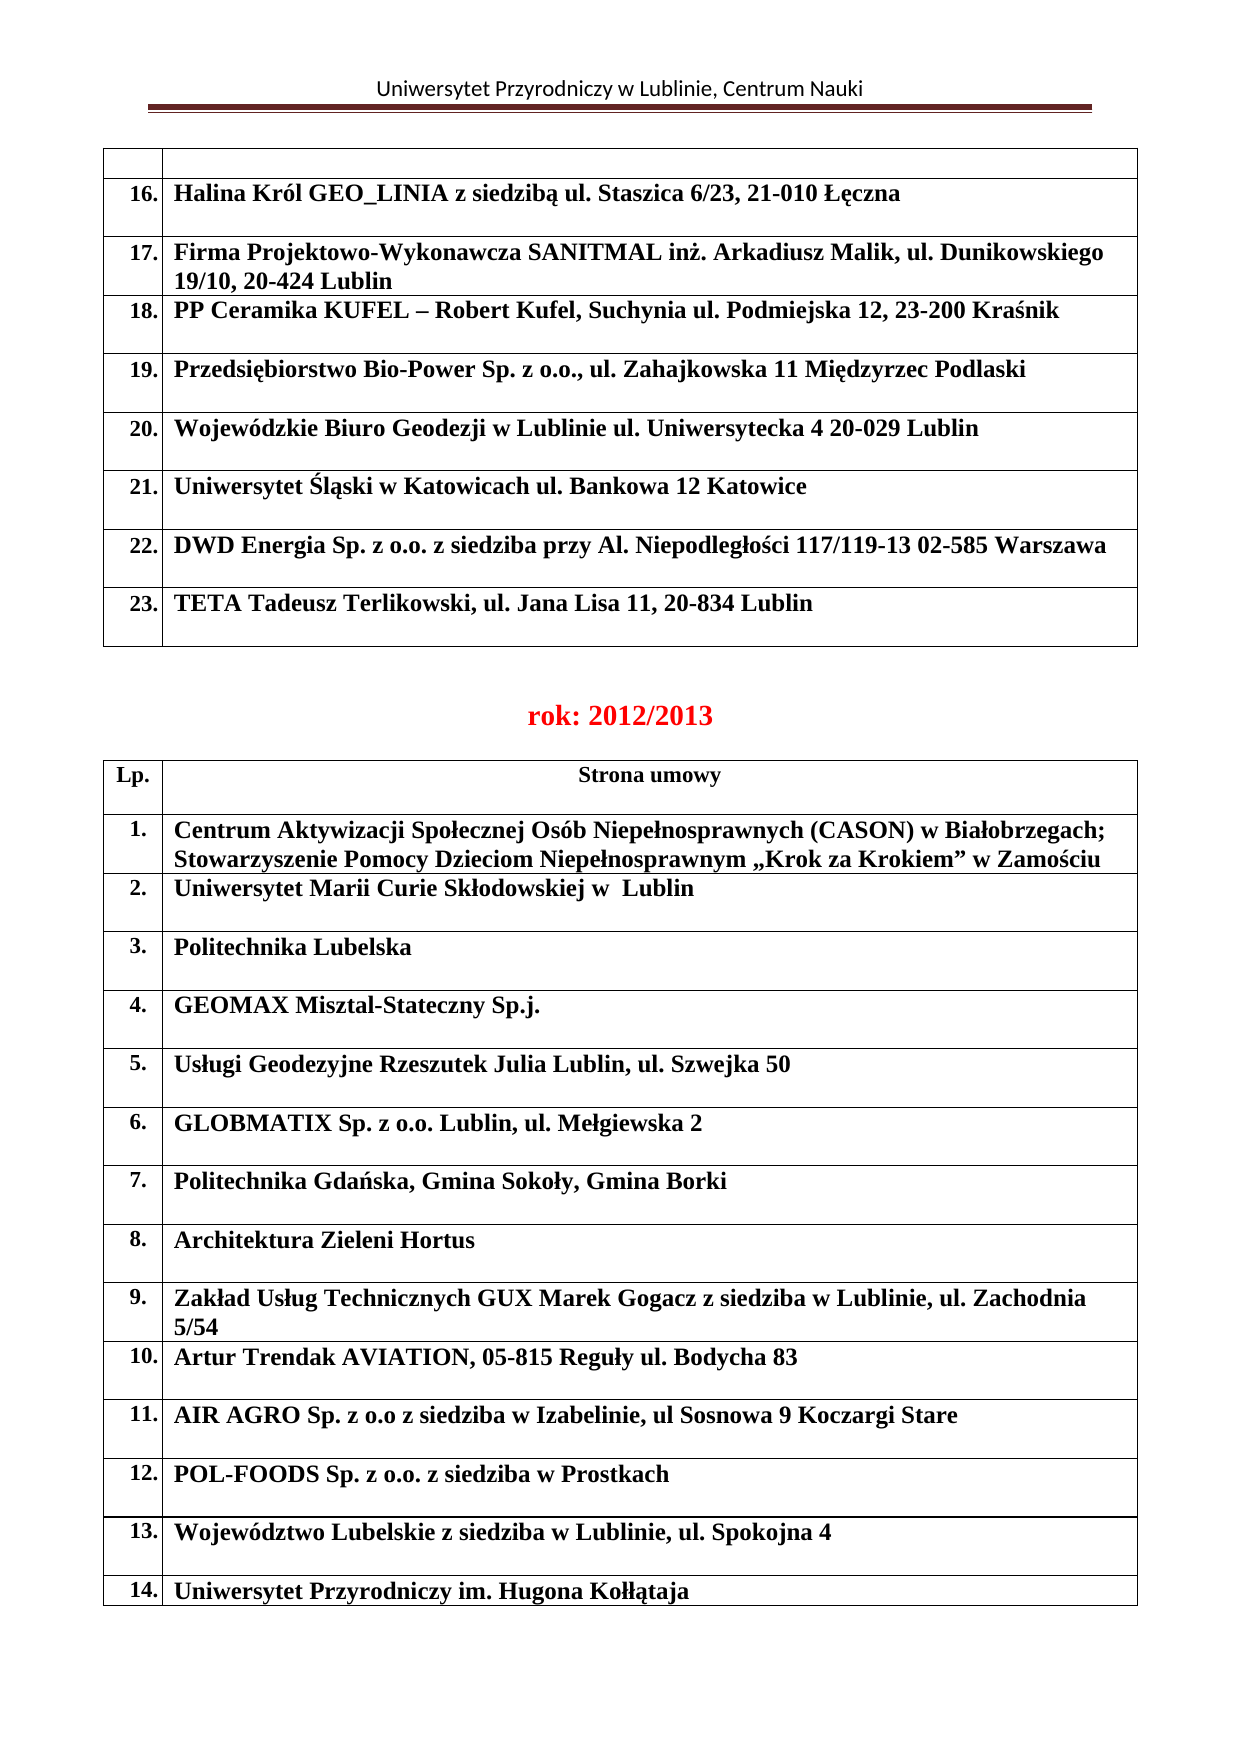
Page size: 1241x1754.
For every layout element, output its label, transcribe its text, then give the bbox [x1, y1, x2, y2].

table_cell [104, 1400, 162, 1458]
table_cell Usługi Geodezyjne Rzeszutek Julia Lublin, ul. Szwejka 50 [163, 1049, 1137, 1107]
table_cell [104, 1518, 162, 1575]
table_cell [104, 1283, 162, 1341]
text rok: 2012/2013 [148, 698, 1092, 731]
table_cell [104, 354, 162, 412]
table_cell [163, 1576, 1137, 1605]
table_cell [104, 932, 162, 989]
table_cell AIR AGRO Sp. z o.o z siedziba w Izabelinie, ul Sosnowa 9 Koczargi Stare [163, 1400, 1137, 1458]
table_cell [104, 588, 162, 646]
table_cell Województwo Lubelskie z siedziba w Lublinie, ul. Spokojna 4 [163, 1518, 1137, 1575]
table_cell GEOMAX Misztal-Stateczny Sp.j. [163, 991, 1137, 1048]
table_cell [104, 296, 162, 353]
table_cell Centrum Aktywizacji Społecznej Osób Niepełnosprawnych (CASON) w Białobrzegach; Stowarzyszenie Pomocy Dzieciom Niepełnosprawnym „Krok za Krokiem” w Zamościu [163, 815, 1137, 872]
table_header Strona umowy [163, 761, 1137, 814]
table_cell Wojewódzkie Biuro Geodezji w Lublinie ul. Uniwersytecka 4 20-029 Lublin [163, 413, 1137, 470]
table_cell TETA Tadeusz Terlikowski, ul. Jana Lisa 11, 20-834 Lublin [163, 588, 1137, 646]
table_cell Zakład Usług Technicznych GUX Marek Gogacz z siedziba w Lublinie, ul. Zachodnia 5/54 [163, 1283, 1137, 1341]
table_cell [104, 149, 162, 177]
table_cell [104, 179, 162, 236]
table_cell [104, 1049, 162, 1107]
table_cell [104, 471, 162, 529]
table_cell Halina Król GEO_LINIA z siedzibą ul. Staszica 6/23, 21-010 Łęczna [163, 179, 1137, 236]
table_cell [104, 1225, 162, 1282]
table_cell Politechnika Gdańska, Gmina Sokoły, Gmina Borki [163, 1166, 1137, 1224]
table_cell Przedsiębiorstwo Bio-Power Sp. z o.o., ul. Zahajkowska 11 Międzyrzec Podlaski [163, 354, 1137, 412]
table_cell [104, 1459, 162, 1516]
table_cell [104, 1108, 162, 1165]
table_cell [104, 991, 162, 1048]
table_cell Architektura Zieleni Hortus [163, 1225, 1137, 1282]
table_cell [104, 413, 162, 470]
table_cell Uniwersytet Marii Curie Skłodowskiej w Lublin [163, 874, 1137, 931]
table_cell Politechnika Lubelska [163, 932, 1137, 989]
table_cell [104, 237, 162, 294]
table_cell Uniwersytet Śląski w Katowicach ul. Bankowa 12 Katowice [163, 471, 1137, 529]
table_cell GLOBMATIX Sp. z o.o. Lublin, ul. Mełgiewska 2 [163, 1108, 1137, 1165]
table_cell [104, 874, 162, 931]
table_header Lp. [104, 761, 162, 814]
table_cell [104, 815, 162, 872]
table_cell [104, 1342, 162, 1399]
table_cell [163, 149, 1137, 177]
table_cell [104, 1576, 162, 1605]
table_cell Firma Projektowo-Wykonawcza SANITMAL inż. Arkadiusz Malik, ul. Dunikowskiego 19/10, 20-424 Lublin [163, 237, 1137, 294]
table_cell DWD Energia Sp. z o.o. z siedziba przy Al. Niepodległości 117/119-13 02-585 Warszawa [163, 530, 1137, 587]
table_cell PP Ceramika KUFEL – Robert Kufel, Suchynia ul. Podmiejska 12, 23-200 Kraśnik [163, 296, 1137, 353]
table_cell Artur Trendak AVIATION, 05-815 Reguły ul. Bodycha 83 [163, 1342, 1137, 1399]
table_cell POL-FOODS Sp. z o.o. z siedziba w Prostkach [163, 1459, 1137, 1516]
table_cell [104, 530, 162, 587]
table_cell [104, 1166, 162, 1224]
